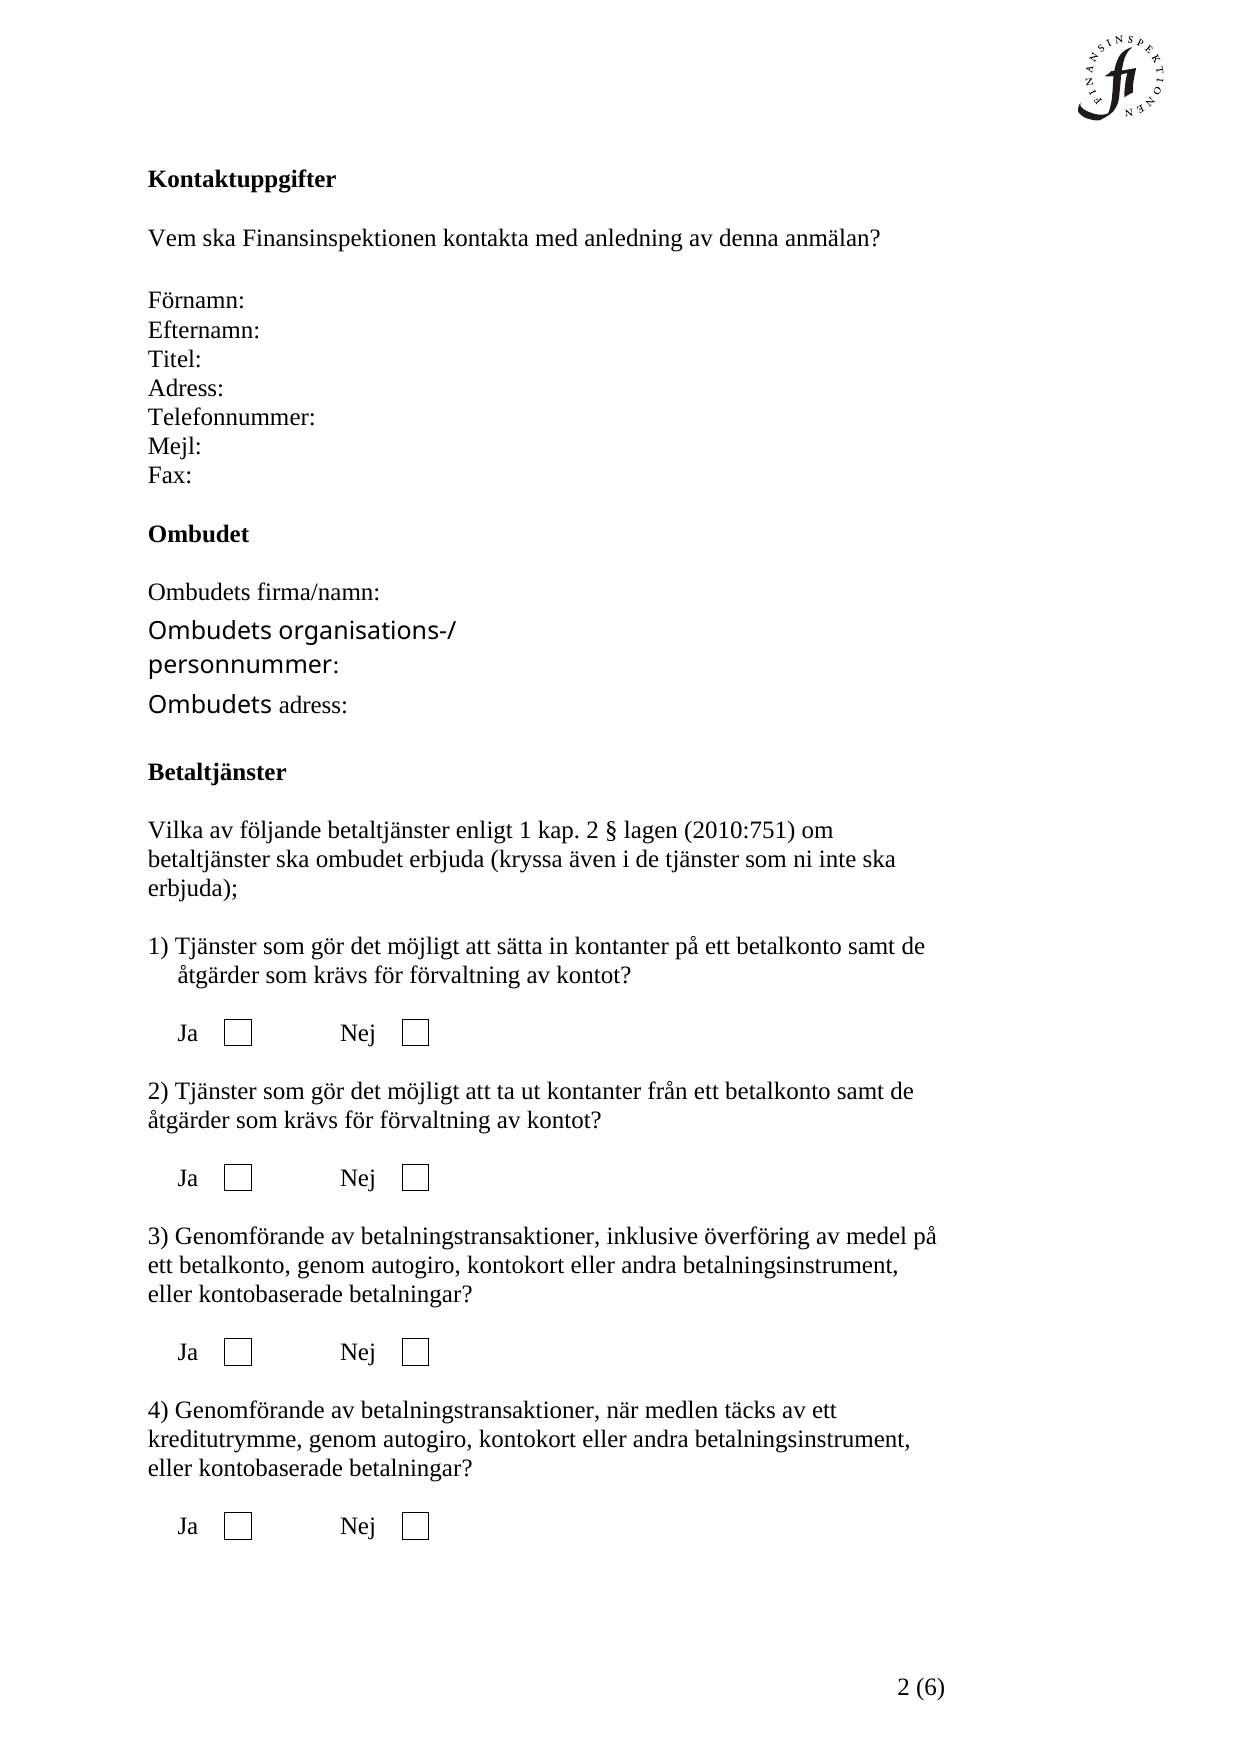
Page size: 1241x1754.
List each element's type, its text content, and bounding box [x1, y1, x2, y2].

text Ja Nej [177, 1337, 945, 1366]
text Telefonnummer: [148, 402, 945, 431]
text 2) Tjänster som gör det möjligt att ta ut kontanter från ett betalkonto samt de åtgärder som krävs för förvaltning av kontot? [148, 1075, 945, 1134]
text Förnamn: [148, 285, 945, 314]
text Fax: [148, 460, 945, 489]
text Efternamn: [148, 314, 945, 343]
text Vem ska Finansinspektionen kontakta med anledning av denna anmälan? [148, 222, 945, 252]
subtitle Betaltjänster [148, 756, 945, 785]
text Titel: [148, 343, 945, 373]
text Ombudets adress: [148, 687, 945, 721]
text Ja Nej [177, 1162, 945, 1192]
text Ja Nej [177, 1511, 945, 1540]
text Adress: [148, 373, 945, 402]
text 1) Tjänster som gör det möjligt att sätta in kontanter på ett betalkonto samt de åtgärder som krävs för förvaltning av kontot? [148, 931, 945, 989]
subtitle Ombudet [148, 518, 945, 548]
text Ombudets organisations-/ personnummer: [148, 612, 945, 680]
text Ombudets firma/namn: [148, 577, 945, 606]
text Vilka av följande betaltjänster enligt 1 kap. 2 § lagen (2010:751) om betaltjänster ska ombudet erbjuda (kryssa även i de tjänster som ni inte ska erbjuda); [148, 814, 945, 902]
text 4) Genomförande av betalningstransaktioner, när medlen täcks av ett kreditutrymme, genom autogiro, kontokort eller andra betalningsinstrument, eller kontobaserade betalningar? [148, 1394, 945, 1482]
text Ja Nej [177, 1017, 945, 1047]
subtitle Kontaktuppgifter [148, 164, 945, 193]
text Mejl: [148, 431, 945, 460]
text 3) Genomförande av betalningstransaktioner, inklusive överföring av medel på ett betalkonto, genom autogiro, kontokort eller andra betalningsinstrument, eller kontobaserade betalningar? [148, 1220, 945, 1308]
